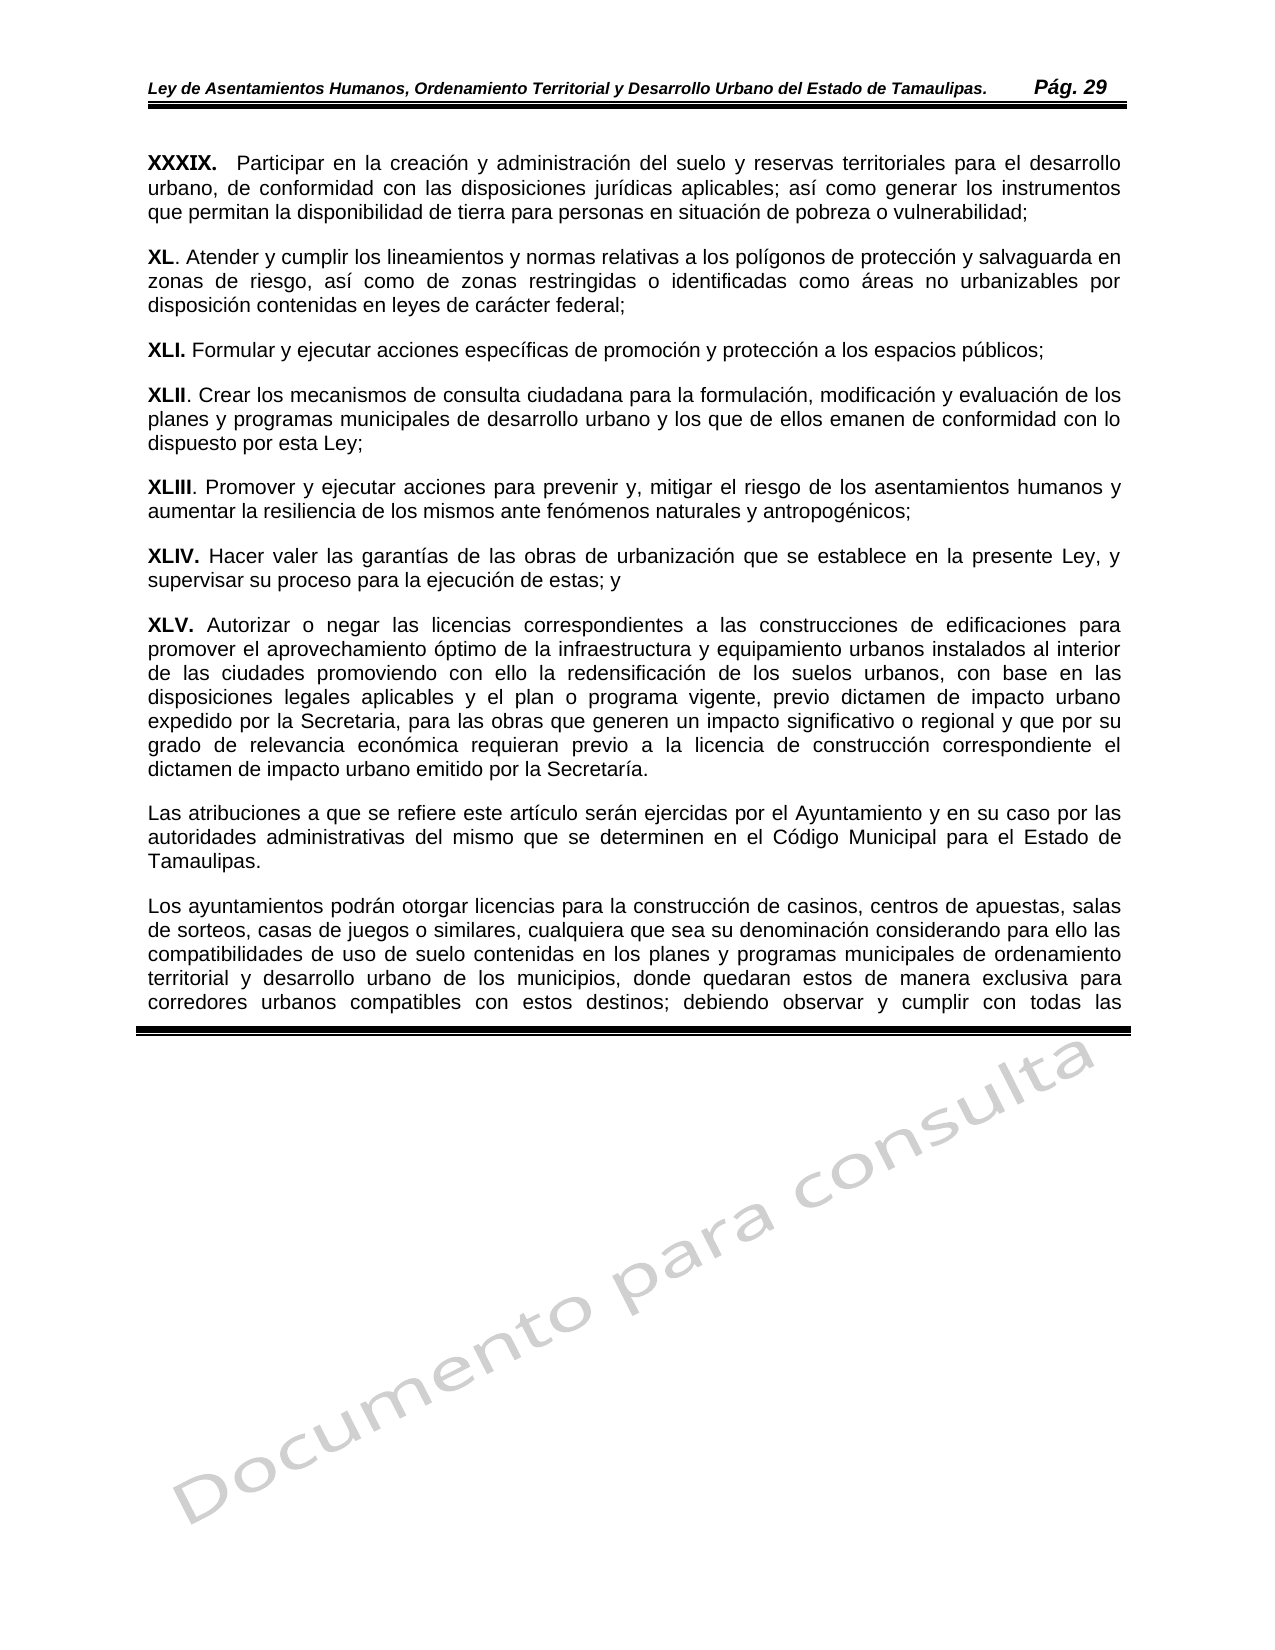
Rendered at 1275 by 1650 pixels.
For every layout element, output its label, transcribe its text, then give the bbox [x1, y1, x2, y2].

text Las atribuciones a que se refiere este artículo serán ejercidas por el Ayuntamiento y en su caso por las autoridades administrativas del mismo que se determinen en el Código Municipal para el Estado de Tamaulipas. [148, 801, 1123, 873]
text XL. Atender y cumplir los lineamientos y normas relativas a los polígonos de protección y salvaguarda en zonas de riesgo, así como de zonas restringidas o identificadas como áreas no urbanizables por disposición contenidas en leyes de carácter federal; [148, 245, 1123, 317]
text XLII. Crear los mecanismos de consulta ciudadana para la formulación, modificación y evaluación de los planes y programas municipales de desarrollo urbano y los que de ellos emanen de conformidad con lo dispuesto por esta Ley; [148, 382, 1123, 454]
text XLV. Autorizar o negar las licencias correspondientes a las construcciones de edificaciones para promover el aprovechamiento óptimo de la infraestructura y equipamiento urbanos instalados al interior de las ciudades promoviendo con ello la redensificación de los suelos urbanos, con base en las disposiciones legales aplicables y el plan o programa vigente, previo dictamen de impacto urbano expedido por la Secretaria, para las obras que generen un impacto significativo o regional y que por su grado de relevancia económica requieran previo a la licencia de construcción correspondiente el dictamen de impacto urbano emitido por la Secretaría. [148, 613, 1123, 780]
text Los ayuntamientos podrán otorgar licencias para la construcción de casinos, centros de apuestas, salas de sorteos, casas de juegos o similares, cualquiera que sea su denominación considerando para ello las compatibilidades de uso de suelo contenidas en los planes y programas municipales de ordenamiento territorial y desarrollo urbano de los municipios, donde quedaran estos de manera exclusiva para corredores urbanos compatibles con estos destinos; debiendo observar y cumplir con todas las condiciones que establezca el Reglamento de Construcciones del Estado de Tamaulipas en función de intensidades de construcción, espacios de estacionamiento, contar con accesibilidad universal, cumplir con las medidas necesarias de seguridad, ambiental, y cubrir todos los requisitos legales para su funcionamiento que establece la Ley de Hacienda para el Estado de Tamaulipas así como la Ley Reglamentaria para el Establecimiento de Bebidas Alcohólicas. [148, 894, 1123, 1014]
text XLI. Formular y ejecutar acciones específicas de promoción y protección a los espacios públicos; [148, 338, 1123, 362]
text XLIV. Hacer valer las garantías de las obras de urbanización que se establece en la presente Ley, y supervisar su proceso para la ejecución de estas; y [148, 544, 1123, 592]
text XLIII. Promover y ejecutar acciones para prevenir y, mitigar el riesgo de los asentamientos humanos y aumentar la resiliencia de los mismos ante fenómenos naturales y antropogénicos; [148, 475, 1123, 523]
list Participar en la creación y administración del suelo y reservas territoriales para el desarrollo urbano, de conformidad con las disposiciones jurídicas aplicables; así como generar los instrumentos que permitan la disponibilidad de tierra para personas en situación de pobreza o vulnerabilidad; [148, 148, 1123, 224]
